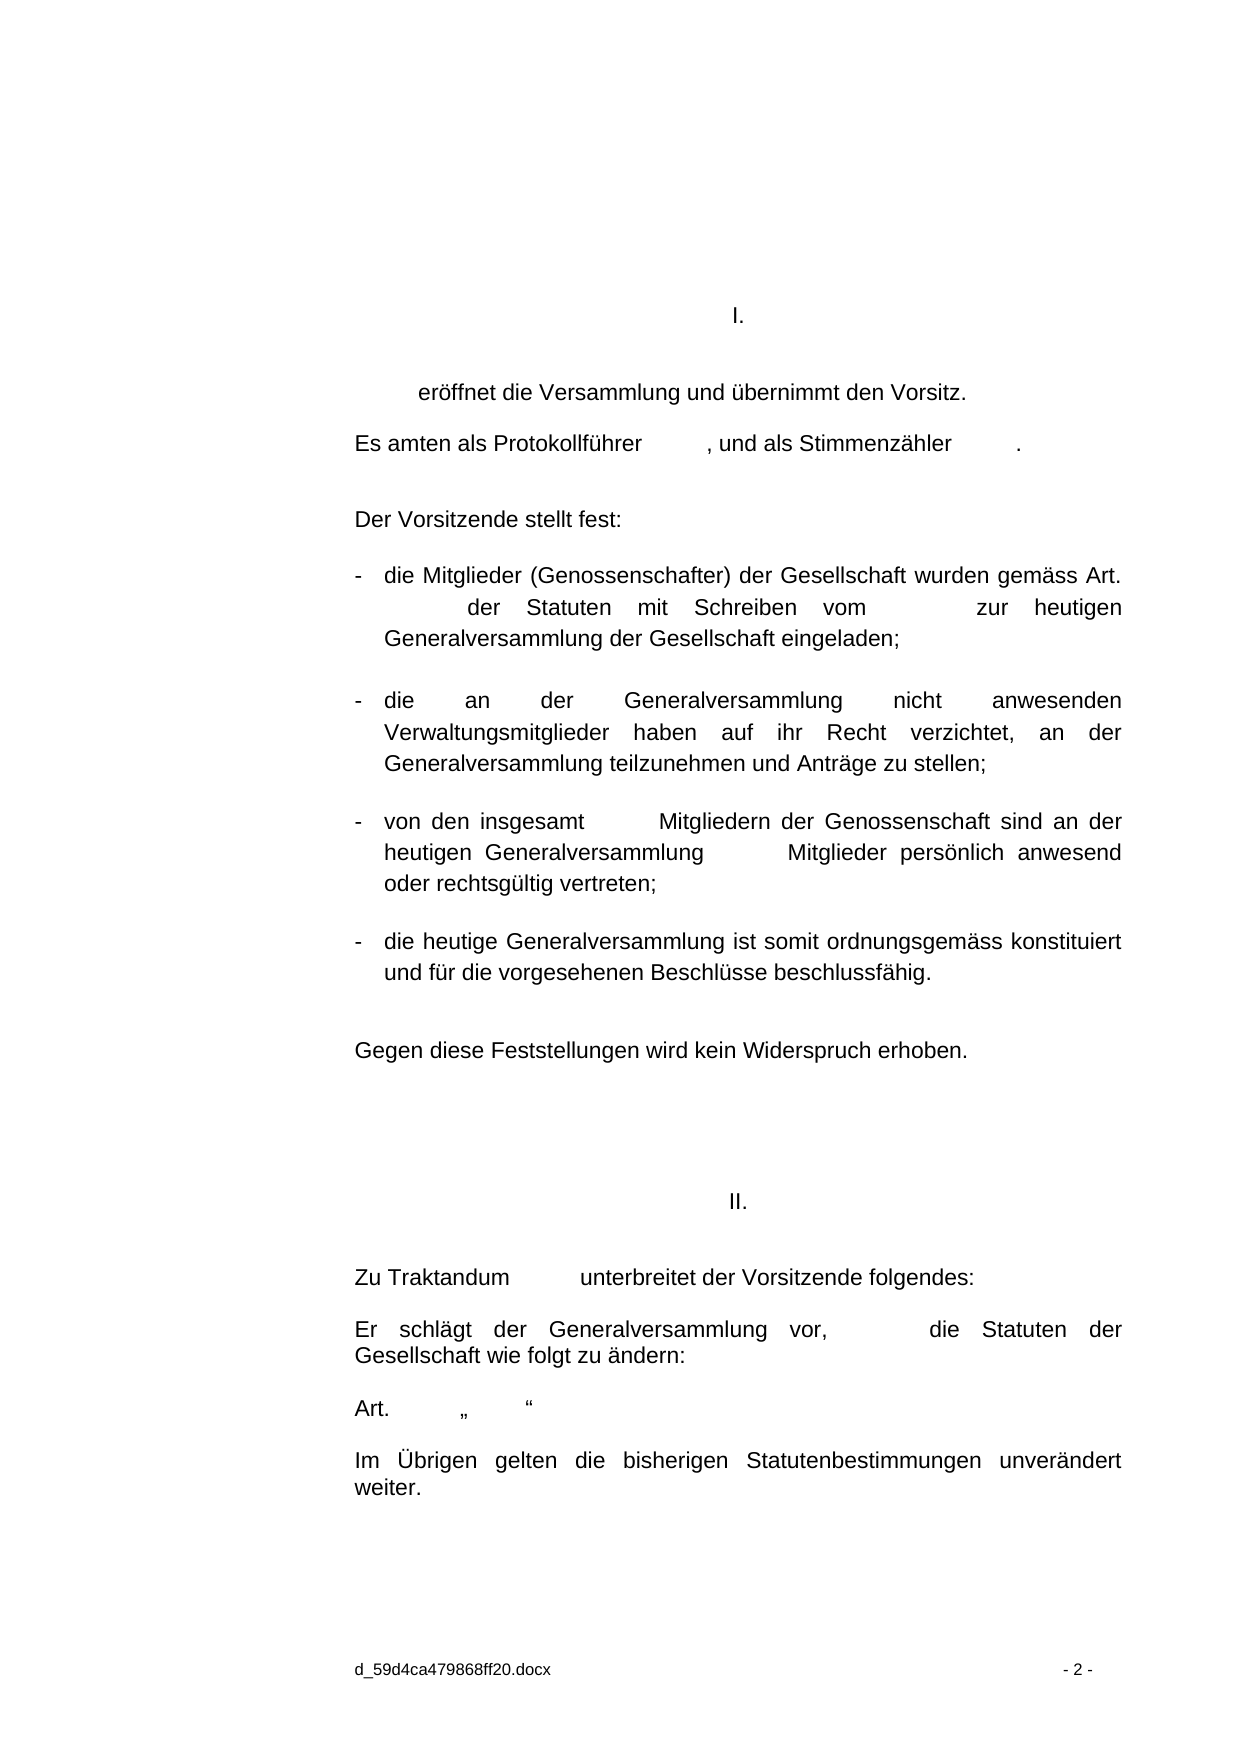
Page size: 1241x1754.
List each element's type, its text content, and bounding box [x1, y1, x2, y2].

text Gegen diese Feststellungen wird kein Widerspruch erhoben. [354, 1037, 1122, 1063]
text Im Übrigen gelten die bisherigen Statutenbestimmungen unverändert weiter. [354, 1447, 1122, 1500]
text Er schlägt der Generalversammlung vor, die Statuten der Gesellschaft wie folgt zu ändern: [354, 1316, 1122, 1368]
text Zu Traktandum unterbreitet der Vorsitzende folgendes: [354, 1264, 1122, 1291]
text Der Vorsitzende stellt fest: [354, 506, 1122, 533]
list die heutige Generalversammlung ist somit ordnungsgemäss konstituiert und für die vorgesehenen Beschlüsse beschlussfähig. [354, 923, 1122, 985]
text Art. „ “ [354, 1395, 1122, 1421]
text II. [354, 1188, 1122, 1214]
list von den insgesamt Mitgliedern der Genossenschaft sind an der heutigen Generalversammlung Mitglieder persönlich anwesend oder rechtsgültig vertreten; [354, 803, 1122, 896]
list die Mitglieder (Genossenschafter) der Gesellschaft wurden gemäss Art. der Statuten mit Schreiben vom zur heutigen Generalversammlung der Gesellschaft eingeladen; [354, 558, 1122, 651]
text Es amten als Protokollführer , und als Stimmenzähler . [354, 430, 1122, 456]
text eröffnet die Versammlung und übernimmt den Vorsitz. [354, 378, 1122, 405]
list die an der Generalversammlung nicht anwesenden Verwaltungsmitglieder haben auf ihr Recht verzichtet, an der Generalversammlung teilzunehmen und Anträge zu stellen; [354, 683, 1122, 776]
text I. [354, 302, 1122, 328]
